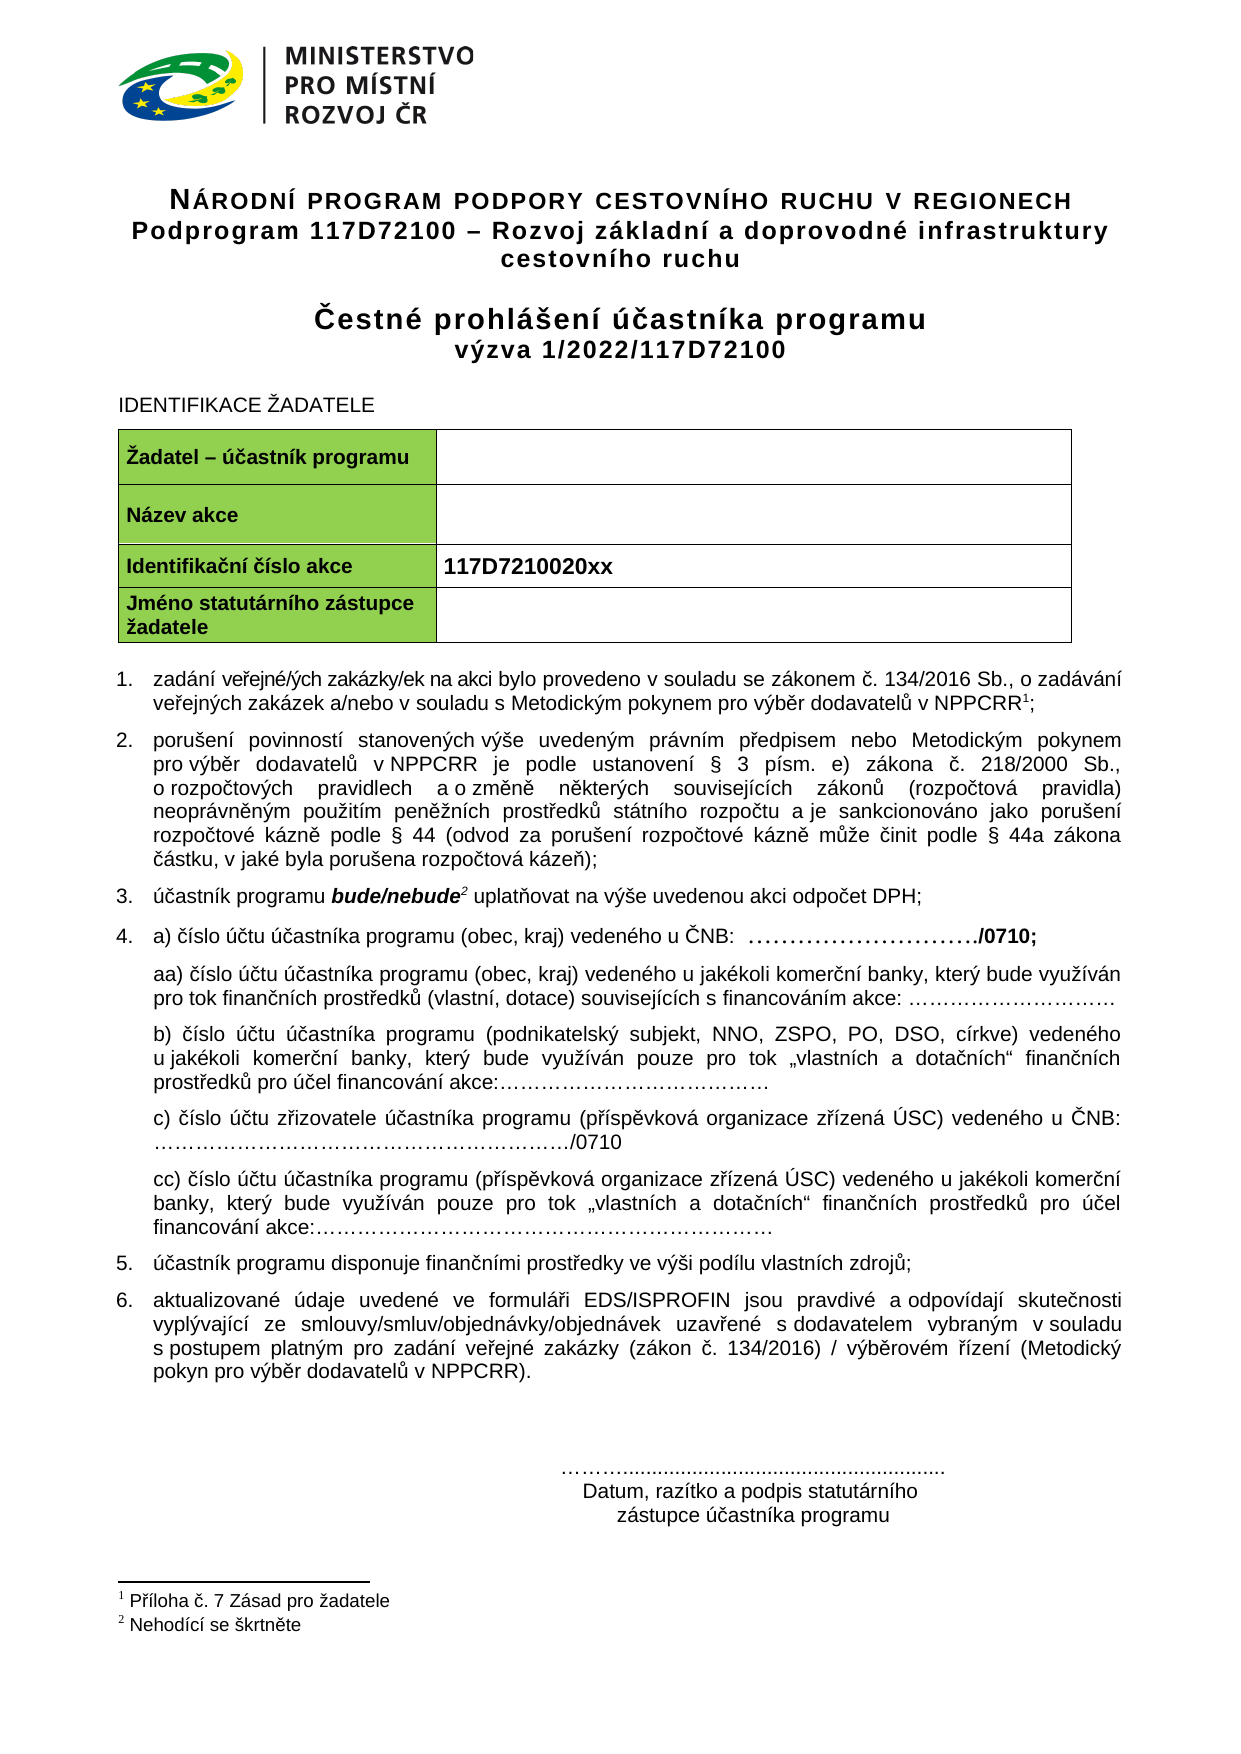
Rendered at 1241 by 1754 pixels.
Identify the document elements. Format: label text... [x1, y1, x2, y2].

text zástupce účastníka programu [118, 1503, 1122, 1527]
text aa) číslo účtu účastníka programu (obec, kraj) vedeného u jakékoli komerční banky, který bude využíván pro tok finančních prostředků (vlastní, dotace) souvisejících s financováním akce: ………………………… [153, 961, 1122, 1009]
text IDENTIFIKACE ŽADATELE [118, 393, 1122, 417]
table_cell 117D7210020xx [437, 545, 1071, 587]
text Datum, razítko a podpis statutárního [118, 1479, 1122, 1503]
table_cell [437, 485, 1071, 543]
text c) číslo účtu zřizovatele účastníka programu (příspěvková organizace zřízená ÚSC) vedeného u ČNB: ……………………………………………………/0710 [153, 1106, 1122, 1154]
list a) číslo účtu účastníka programu (obec, kraj) vedeného u ČNB: ………………………./0710; [116, 920, 1122, 949]
table_cell Název akce [119, 485, 436, 543]
list aktualizované údaje uvedené ve formuláři EDS/ISPROFIN jsou pravdivé a odpovídají skutečnosti vyplývající ze smlouvy/smluv/objednávky/objednávek uzavřené s dodavatelem vybraným v souladu s postupem platným pro zadání veřejné zakázky (zákon č. 134/2016) / výběrovém řízení (Metodický pokyn pro výběr dodavatelů v NPPCRR). [116, 1287, 1122, 1383]
table_header [437, 430, 1071, 484]
table_cell [437, 588, 1071, 642]
picture [118, 46, 474, 124]
list zadání veřejné/ých zakázky/ek na akci bylo provedeno v souladu se zákonem č. 134/2016 Sb., o zadávání veřejných zakázek a/nebo v souladu s Metodickým pokynem pro výběr dodavatelů v NPPCRR; [116, 667, 1122, 715]
table_header Žadatel – účastník programu [119, 430, 436, 484]
list porušení povinností stanovených výše uvedeným právním předpisem nebo Metodickým pokynem pro výběr dodavatelů v NPPCRR je podle ustanovení § 3 písm. e) zákona č. 218/2000 Sb., o rozpočtových pravidlech a o změně některých souvisejících zákonů (rozpočtová pravidla) neoprávněným použitím peněžních prostředků státního rozpočtu a je sankcionováno jako porušení rozpočtové kázně podle § 44 (odvod za porušení rozpočtové kázně může činit podle § 44a zákona částku, v jaké byla porušena rozpočtová kázeň); [116, 727, 1122, 871]
table_cell Jméno statutárního zástupce žadatele [119, 588, 436, 642]
list ………........................................................ [153, 1455, 1122, 1479]
list účastník programu disponuje finančními prostředky ve výši podílu vlastních zdrojů; [116, 1251, 1122, 1275]
text cc) číslo účtu účastníka programu (příspěvková organizace zřízená ÚSC) vedeného u jakékoli komerční banky, který bude využíván pouze pro tok „vlastních a dotačních“ finančních prostředků pro účel financování akce:………………………………………………………… [153, 1167, 1122, 1238]
table_cell Identifikační číslo akce [119, 545, 436, 587]
list účastník programu bude/nebude uplatňovat na výše uvedenou akci odpočet DPH; [116, 884, 1122, 908]
text b) číslo účtu účastníka programu (podnikatelský subjekt, NNO, ZSPO, PO, DSO, církve) vedeného u jakékoli komerční banky, který bude využíván pouze pro tok „vlastních a dotačních“ finančních prostředků pro účel financování akce:………………………………… [153, 1022, 1122, 1094]
